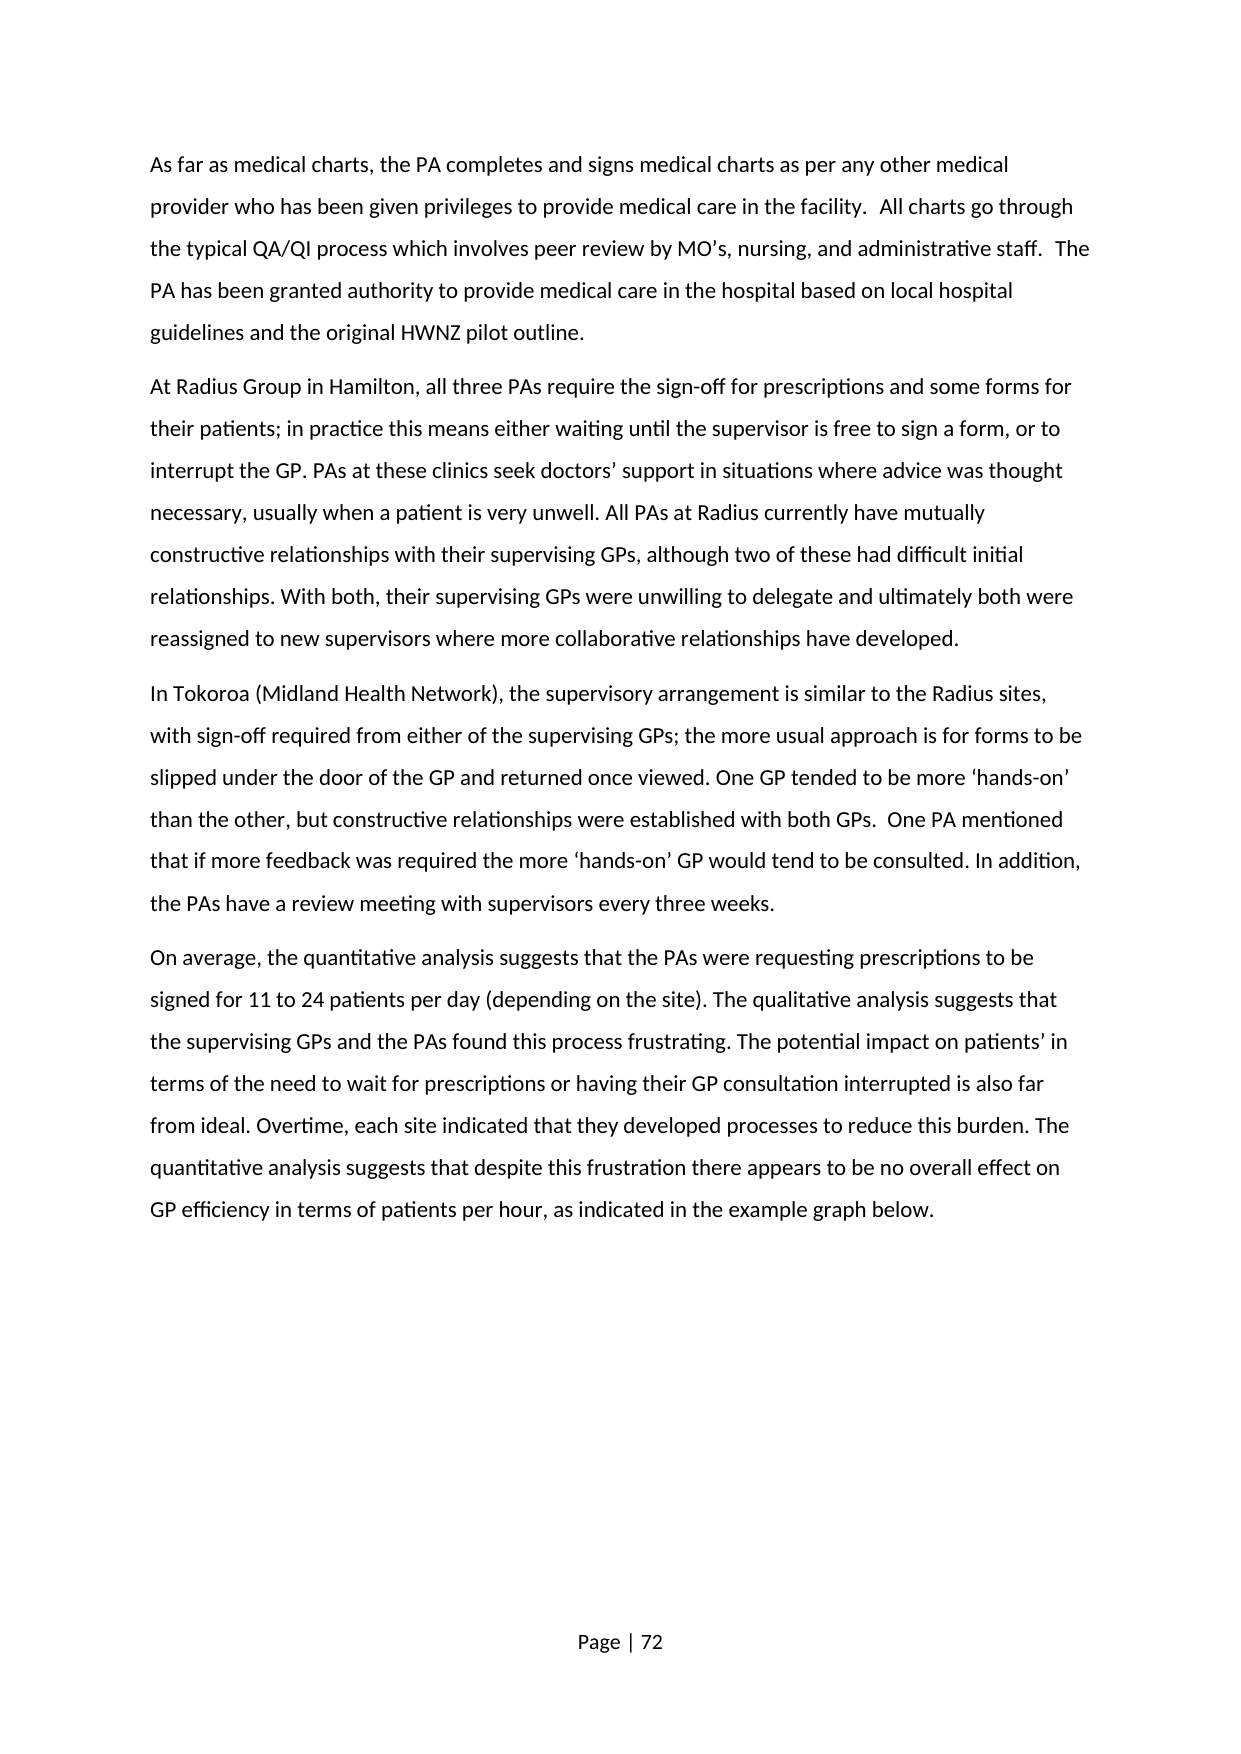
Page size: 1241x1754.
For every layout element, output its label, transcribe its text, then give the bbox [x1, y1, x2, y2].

text In Tokoroa (Midland Health Network), the supervisory arrangement is similar to the Radius sites, with sign-off required from either of the supervising GPs; the more usual approach is for forms to be slipped under the door of the GP and returned once viewed. One GP tended to be more ‘hands-on’ than the other, but constructive relationships were established with both GPs. One PA mentioned that if more feedback was required the more ‘hands-on’ GP would tend to be consulted. In addition, the PAs have a review meeting with supervisors every three weeks. [150, 679, 1090, 917]
text At Radius Group in Hamilton, all three PAs require the sign-off for prescriptions and some forms for their patients; in practice this means either waiting until the supervisor is free to sign a form, or to interrupt the GP. PAs at these clinics seek doctors’ support in situations where advice was thought necessary, usually when a patient is very unwell. All PAs at Radius currently have mutually constructive relationships with their supervising GPs, although two of these had difficult initial relationships. With both, their supervising GPs were unwilling to delegate and ultimately both were reassigned to new supervisors where more collaborative relationships have developed. [150, 372, 1090, 652]
text As far as medical charts, the PA completes and signs medical charts as per any other medical provider who has been given privileges to provide medical care in the facility. All charts go through the typical QA/QI process which involves peer review by MO’s, nursing, and administrative staff. The PA has been granted authority to provide medical care in the hospital based on local hospital guidelines and the original HWNZ pilot outline. [150, 150, 1090, 346]
text On average, the quantitative analysis suggests that the PAs were requesting prescriptions to be signed for 11 to 24 patients per day (depending on the site). The qualitative analysis suggests that the supervising GPs and the PAs found this process frustrating. The potential impact on patients’ in terms of the need to wait for prescriptions or having their GP consultation interrupted is also far from ideal. Overtime, each site indicated that they developed processes to reduce this burden. The quantitative analysis suggests that despite this frustration there appears to be no overall effect on GP efficiency in terms of patients per hour, as indicated in the example graph below. [150, 943, 1090, 1223]
